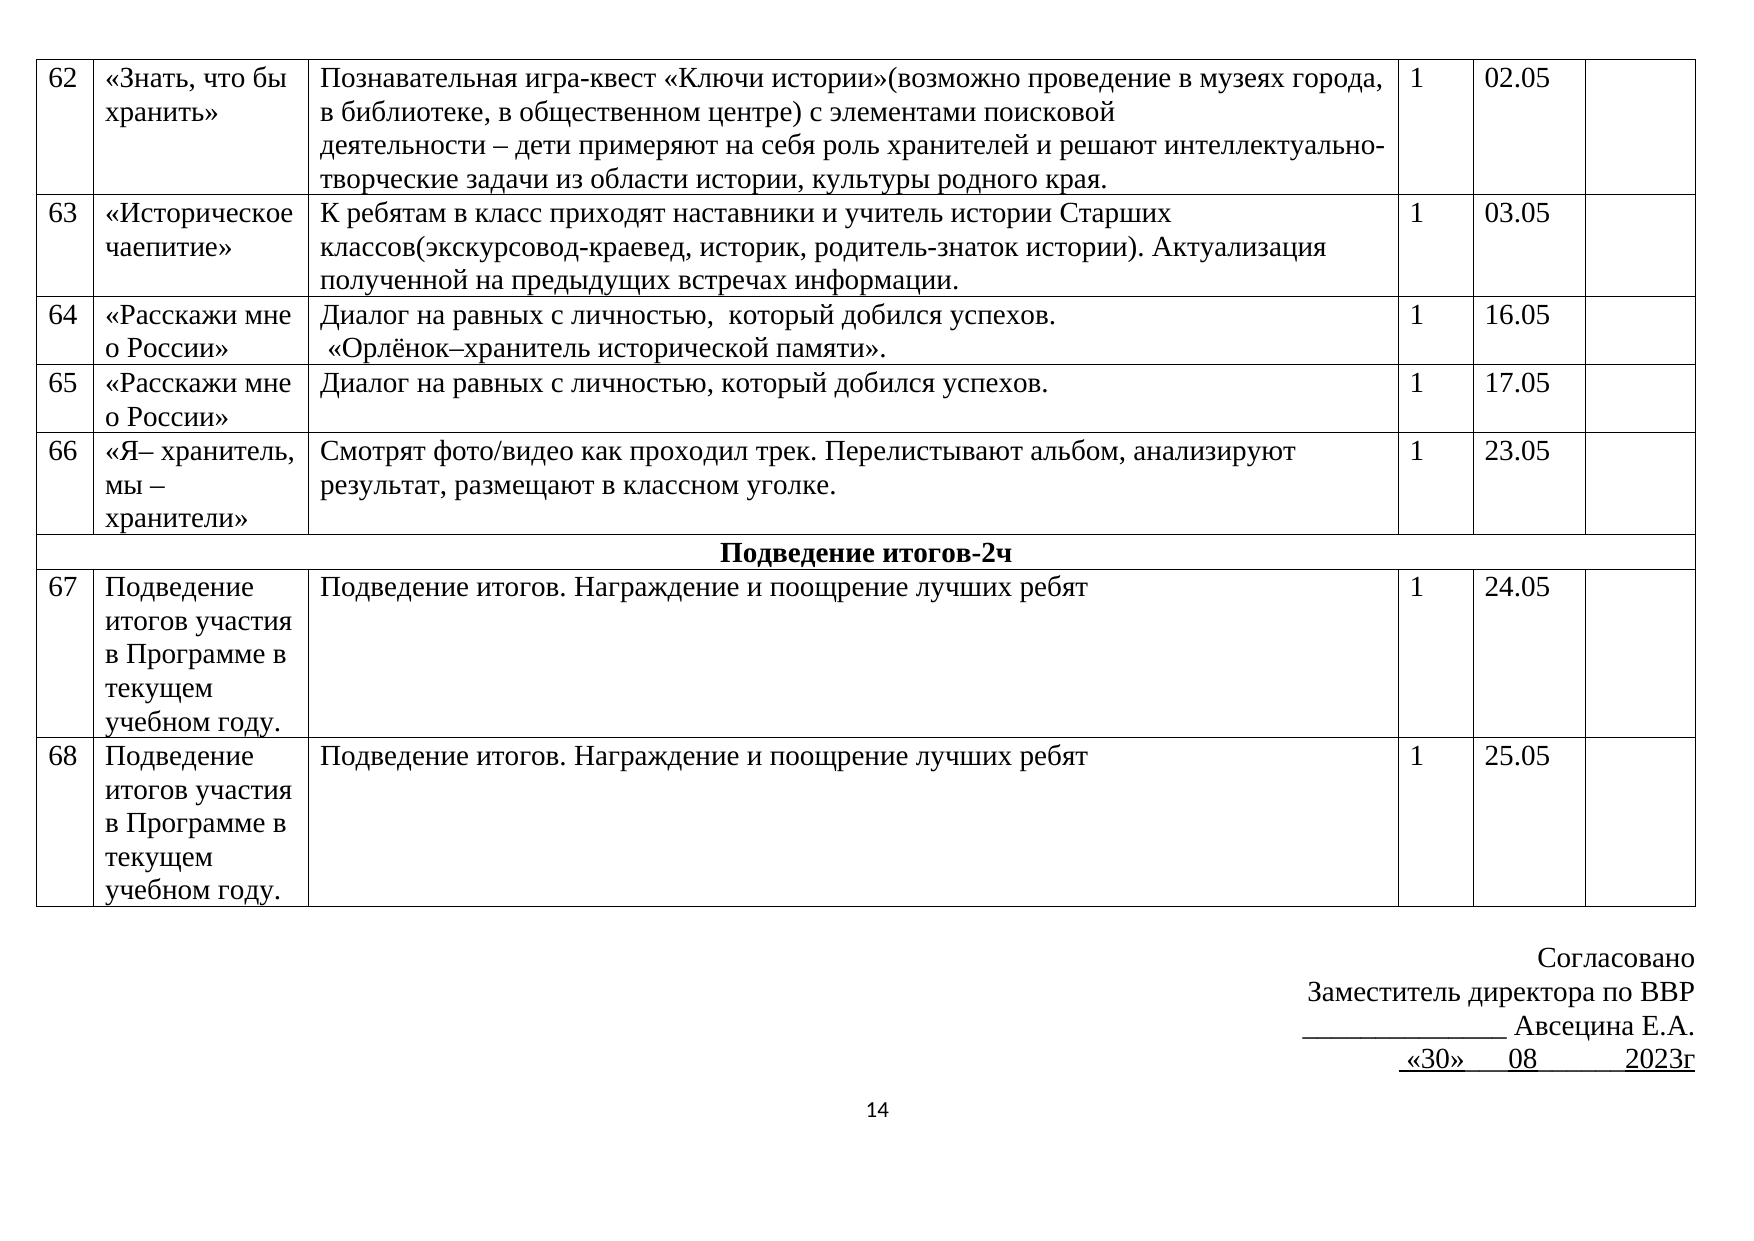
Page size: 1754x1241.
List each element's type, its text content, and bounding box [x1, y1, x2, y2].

table_cell Познавательная игра-квест «Ключи истории»(возможно проведение в музеях города, в библиотеке, в общественном центре) с элементами поисковой деятельности – дети примеряют на себя роль хранителей и решают интеллектуально-творческие задачи из области истории, культуры родного края. [309, 60, 1398, 194]
table_cell Подведение итогов участия в Программе в текущем учебном году. [94, 570, 308, 737]
table_cell 03.05 [1474, 195, 1585, 296]
table_cell Смотрят фото/видео как проходил трек. Перелистывают альбом, анализируют результат, размещают в классном уголке. [309, 433, 1398, 534]
table_cell [1586, 433, 1695, 534]
table_cell 67 [37, 570, 93, 737]
table_cell 1 [1399, 738, 1473, 906]
table_cell 1 [1399, 297, 1473, 364]
table_cell 02.05 [1474, 60, 1585, 194]
table_cell 24.05 [1474, 570, 1585, 737]
table_cell 1 [1399, 195, 1473, 296]
table_cell 66 [37, 433, 93, 534]
text «30»___08______2023г [59, 1041, 1695, 1075]
table_cell 23.05 [1474, 433, 1585, 534]
table_cell 64 [37, 297, 93, 364]
table_cell «Историческое чаепитие» [94, 195, 308, 296]
table_cell 1 [1399, 365, 1473, 432]
table_cell Подведение итогов-2ч [37, 535, 1695, 568]
table_cell [1586, 195, 1695, 296]
table_cell 1 [1399, 570, 1473, 737]
table_cell [1586, 738, 1695, 906]
table_cell 25.05 [1474, 738, 1585, 906]
table_cell «Расскажи мне о России» [94, 297, 308, 364]
table_cell 65 [37, 365, 93, 432]
table_cell [1586, 570, 1695, 737]
table_cell Подведение итогов. Награждение и поощрение лучших ребят [309, 570, 1398, 737]
text Согласовано [59, 941, 1695, 974]
table_cell «Знать, что бы хранить» [94, 60, 308, 194]
text ______________ Авсецина Е.А. [59, 1008, 1695, 1041]
table_cell «Я– хранитель, мы –хранители» [94, 433, 308, 534]
table_cell Диалог на равных с личностью, который добился успехов. [309, 365, 1398, 432]
table_cell [1586, 365, 1695, 432]
table_cell 17.05 [1474, 365, 1585, 432]
table_cell [1586, 60, 1695, 194]
table_cell [1586, 297, 1695, 364]
table_cell 1 [1399, 433, 1473, 534]
table_cell Подведение итогов участия в Программе в текущем учебном году. [94, 738, 308, 906]
table_cell 1 [1399, 60, 1473, 194]
table_cell Диалог на равных с личностью, который добился успехов. «Орлёнок–хранитель исторической памяти». [309, 297, 1398, 364]
table_cell 63 [37, 195, 93, 296]
table_cell 68 [37, 738, 93, 906]
table_cell «Расскажи мне о России» [94, 365, 308, 432]
text Заместитель директора по ВВР [1196, 974, 1695, 1008]
table_cell 16.05 [1474, 297, 1585, 364]
table_cell К ребятам в класс приходят наставники и учитель истории Старших классов(экскурсовод-краевед, историк, родитель-знаток истории). Актуализация полученной на предыдущих встречах информации. [309, 195, 1398, 296]
table_cell Подведение итогов. Награждение и поощрение лучших ребят [309, 738, 1398, 906]
table_cell 62 [37, 60, 93, 194]
